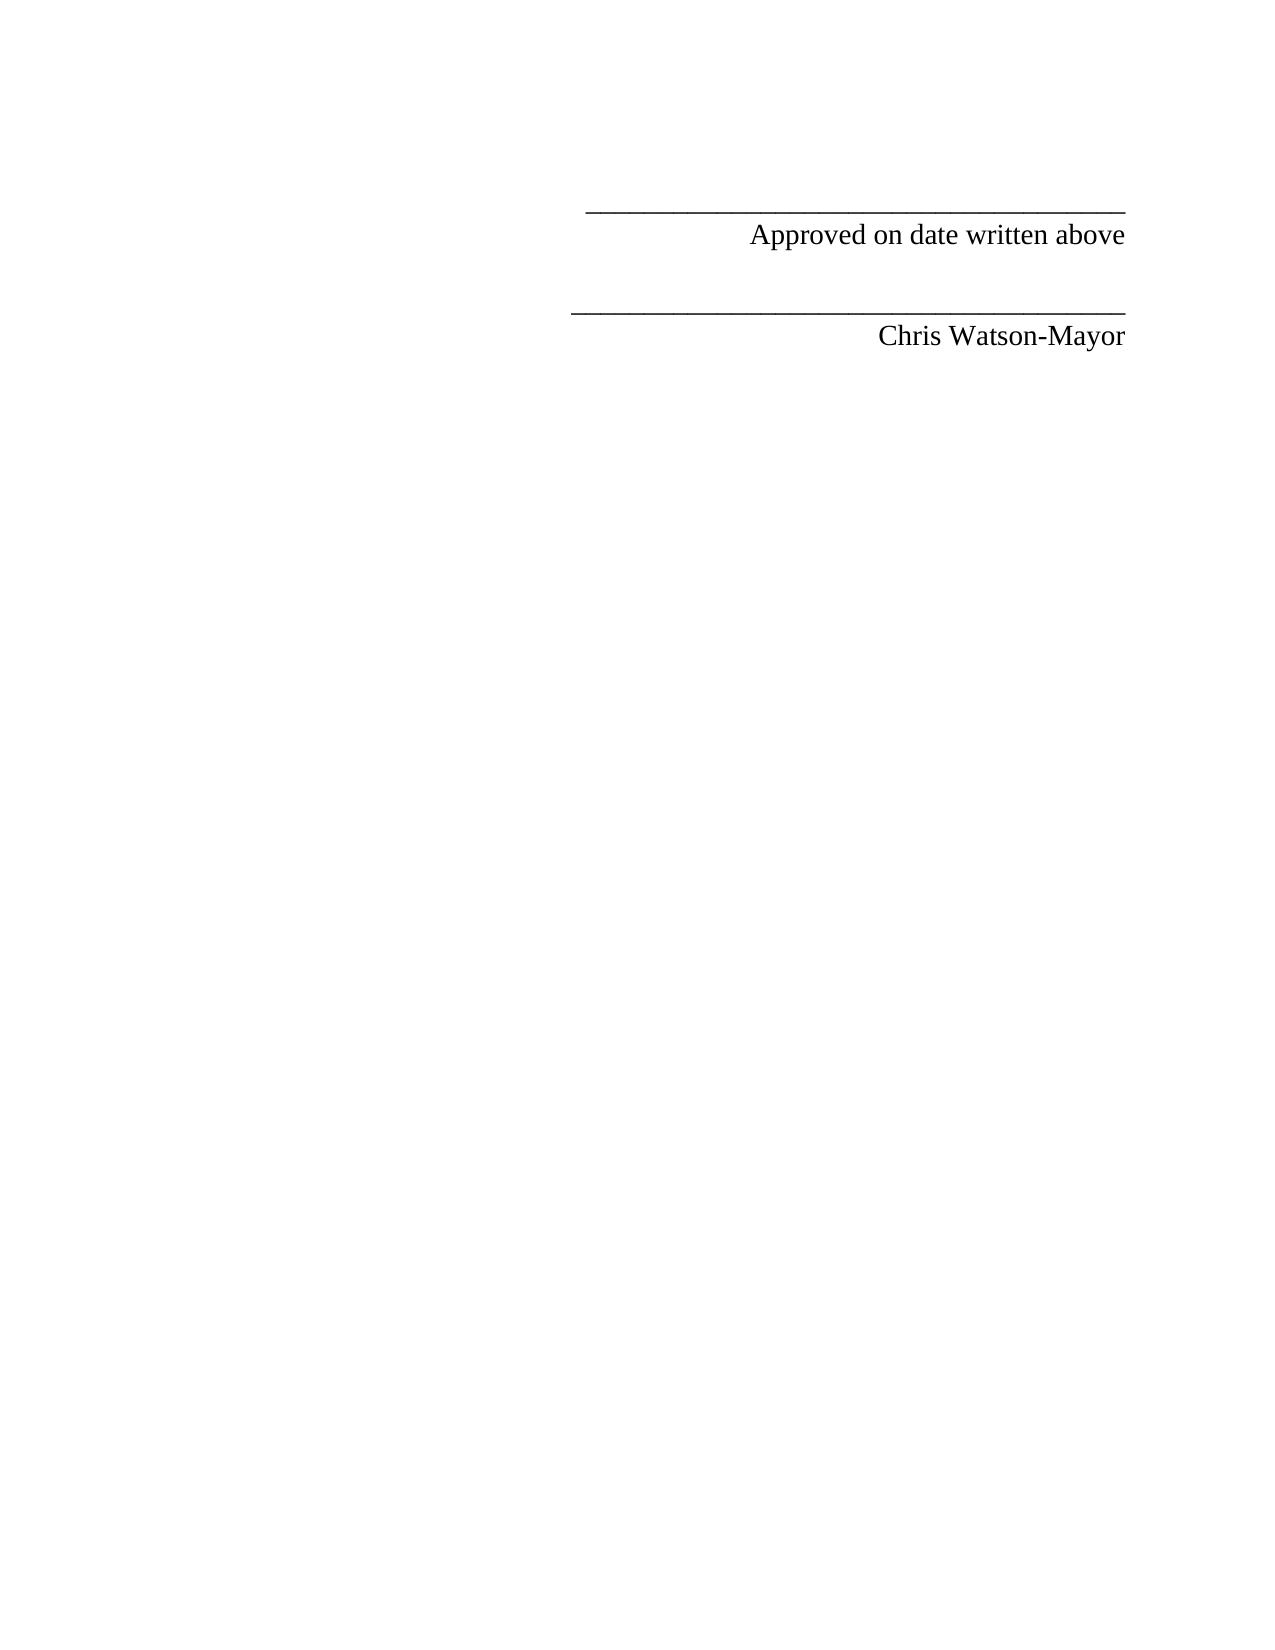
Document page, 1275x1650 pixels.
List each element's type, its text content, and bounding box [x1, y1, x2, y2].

text ______________________________________ [150, 284, 1125, 318]
text Chris Watson-Mayor [150, 318, 1125, 351]
text _____________________________________ [150, 183, 1125, 217]
text Approved on date written above [150, 217, 1125, 251]
